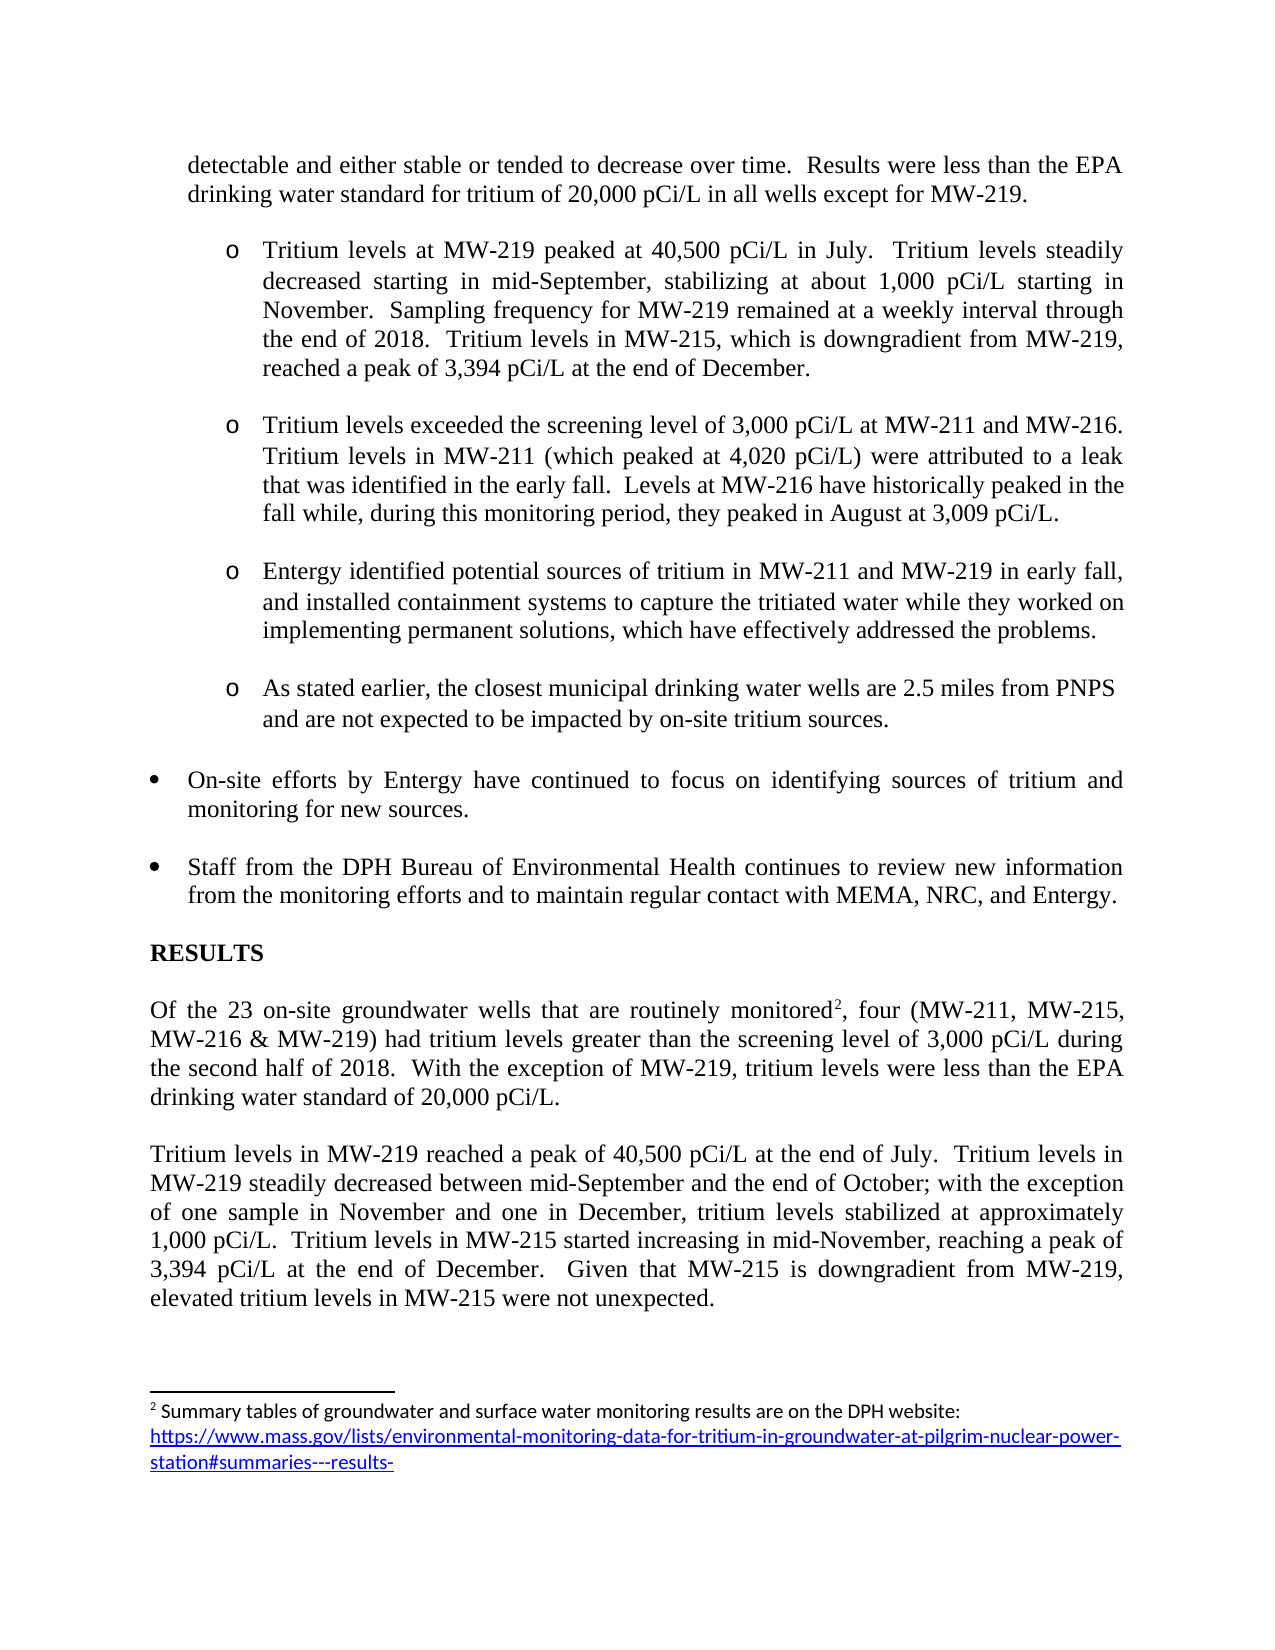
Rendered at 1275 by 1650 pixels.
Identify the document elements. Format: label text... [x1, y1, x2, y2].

text Tritium levels in MW-219 reached a peak of 40,500 pCi/L at the end of July. Tritium levels in MW-219 steadily decreased between mid-September and the end of October; with the exception of one sample in November and one in December, tritium levels stabilized at approximately 1,000 pCi/L. Tritium levels in MW-215 started increasing in mid-November, reaching a peak of 3,394 pCi/L at the end of December. Given that MW-215 is downgradient from MW-219, elevated tritium levels in MW-215 were not unexpected. [150, 1139, 1125, 1312]
list Entergy identified potential sources of tritium in MW-211 and MW-219 in early fall, and installed containment systems to capture the tritiated water while they worked on implementing permanent solutions, which have effectively addressed the problems. [225, 556, 1125, 644]
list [150, 150, 1125, 207]
list As stated earlier, the closest municipal drinking water wells are 2.5 miles from PNPS and are not expected to be impacted by on-site tritium sources. [225, 673, 1125, 733]
list Staff from the DPH Bureau of Environmental Health continues to review new information from the monitoring efforts and to maintain regular contact with MEMA, NRC, and Entergy. [150, 852, 1125, 909]
list Tritium levels at MW-219 peaked at 40,500 pCi/L in July. Tritium levels steadily decreased starting in mid-September, stabilizing at about 1,000 pCi/L starting in November. Sampling frequency for MW-219 remained at a weekly interval through the end of 2018. Tritium levels in MW-215, which is downgradient from MW-219, reached a peak of 3,394 pCi/L at the end of December. [225, 236, 1125, 381]
text Results [150, 938, 1125, 967]
list Tritium levels exceeded the screening level of 3,000 pCi/L at MW-211 and MW-216. Tritium levels in MW-211 (which peaked at 4,020 pCi/L) were attributed to a leak that was identified in the early fall. Levels at MW-216 have historically peaked in the fall while, during this monitoring period, they peaked in August at 3,009 pCi/L. [225, 410, 1125, 527]
list On-site efforts by Entergy have continued to focus on identifying sources of tritium and monitoring for new sources. [150, 766, 1125, 823]
text Of the 23 on-site groundwater wells that are routinely monitored, four (MW-211, MW-215, MW-216 & MW-219) had tritium levels greater than the screening level of 3,000 pCi/L during the second half of 2018. With the exception of MW-219, tritium levels were less than the EPA drinking water standard of 20,000 pCi/L. [150, 996, 1125, 1111]
